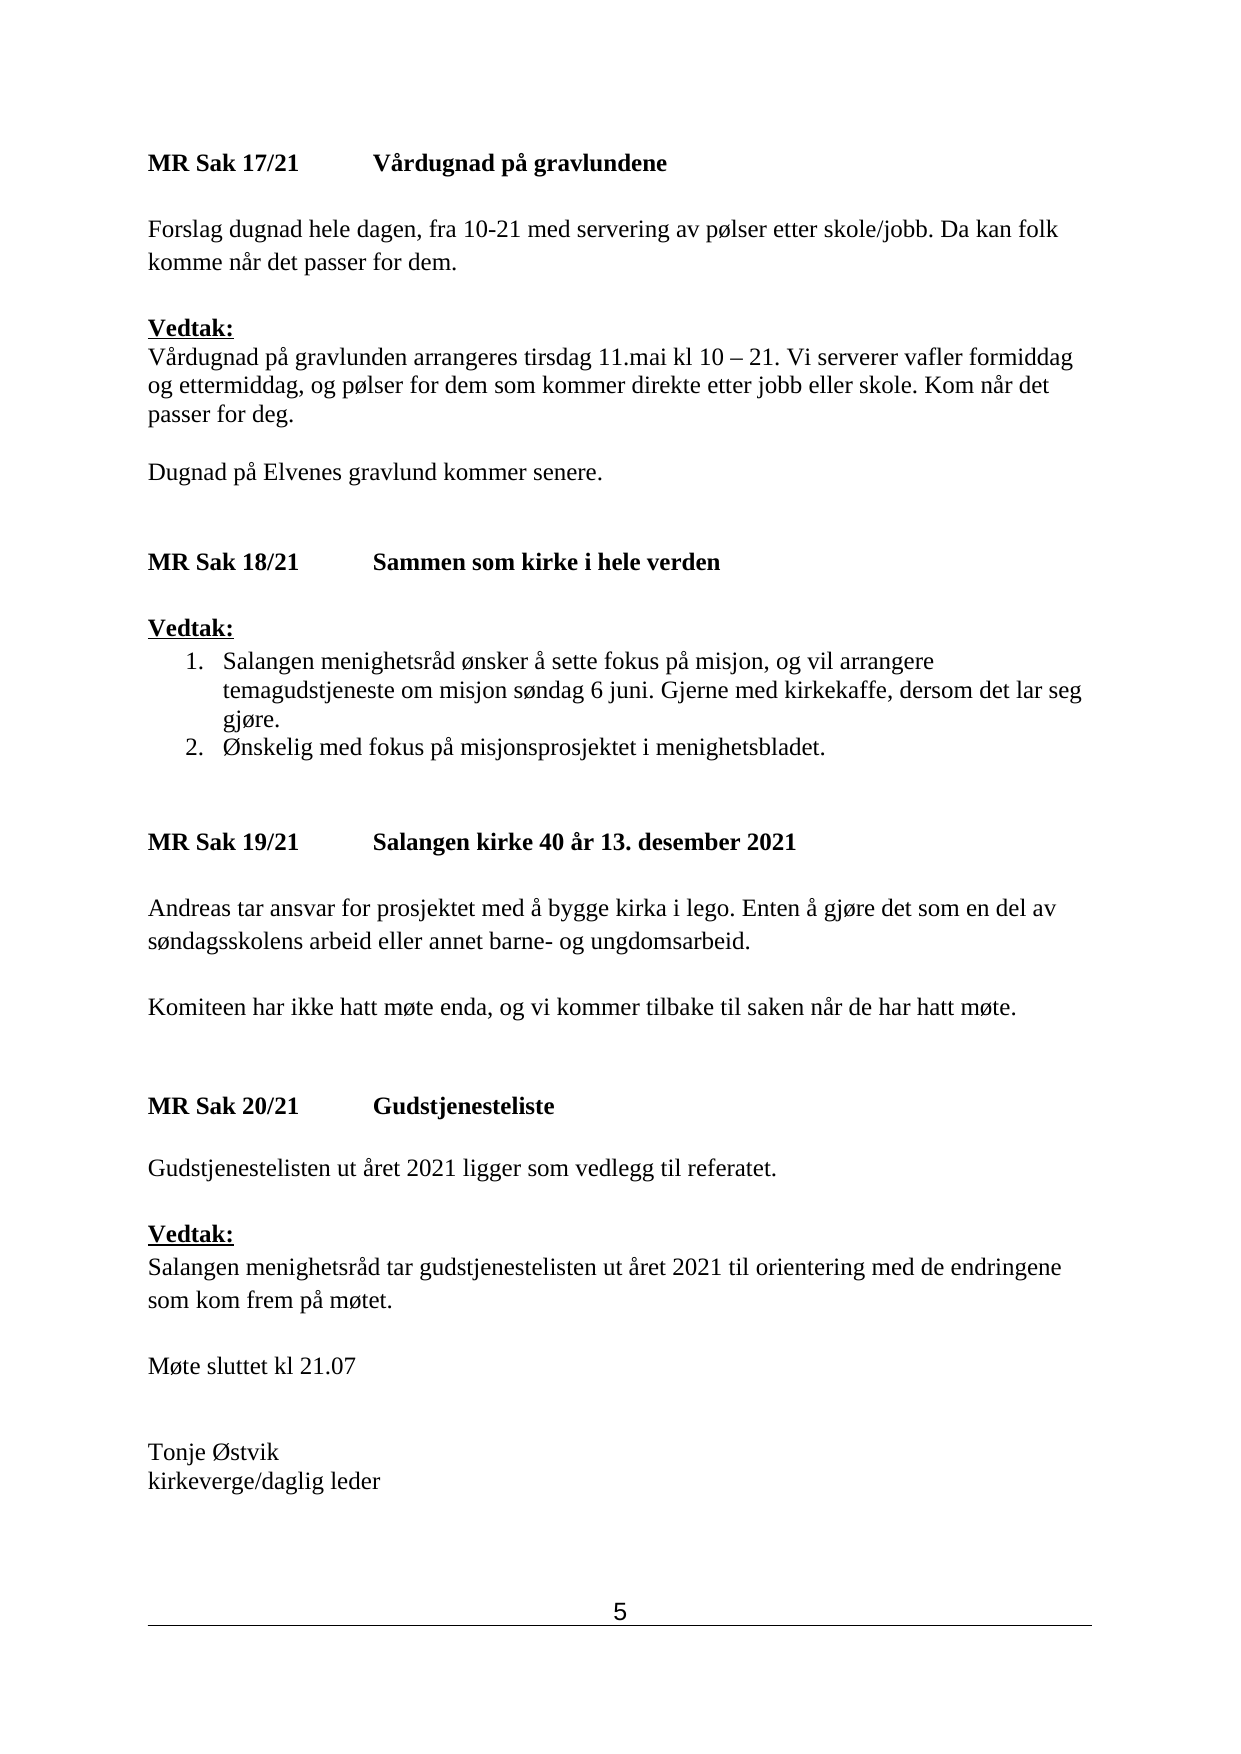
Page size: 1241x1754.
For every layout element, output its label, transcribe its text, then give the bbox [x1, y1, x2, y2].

text Vedtak: [148, 1219, 1092, 1248]
text Gudstjenestelisten ut året 2021 ligger som vedlegg til referatet. [148, 1153, 1092, 1182]
text og ettermiddag, og pølser for dem som kommer direkte etter jobb eller skole. Kom når det [148, 370, 1092, 399]
text MR Sak 17/21 Vårdugnad på gravlundene [148, 148, 1092, 176]
text Vårdugnad på gravlunden arrangeres tirsdag 11.mai kl 10 – 21. Vi serverer vafler formiddag [148, 342, 1092, 370]
text Forslag dugnad hele dagen, fra 10-21 med servering av pølser etter skole/jobb. Da kan folk [148, 214, 1092, 242]
text Dugnad på Elvenes gravlund kommer senere. [148, 457, 1092, 485]
list Ønskelig med fokus på misjonsprosjektet i menighetsbladet. [185, 732, 1092, 761]
text passer for deg. [148, 399, 1092, 428]
text MR Sak 20/21 Gudstjenesteliste [148, 1091, 1092, 1120]
text Vedtak: [148, 613, 1092, 642]
text MR Sak 19/21 Salangen kirke 40 år 13. desember 2021 [148, 827, 1092, 856]
text Andreas tar ansvar for prosjektet med å bygge kirka i lego. Enten å gjøre det som en del av søndagsskolens arbeid eller annet barne- og ungdomsarbeid. [148, 893, 1092, 955]
text som kom frem på møtet. [148, 1285, 1092, 1314]
text Tonje Østvik [148, 1437, 1092, 1466]
text Komiteen har ikke hatt møte enda, og vi kommer tilbake til saken når de har hatt møte. [148, 992, 1092, 1021]
text MR Sak 18/21 Sammen som kirke i hele verden [148, 547, 1092, 576]
text kirkeverge/daglig leder [148, 1466, 1092, 1495]
text Møte sluttet kl 21.07 [148, 1351, 1092, 1380]
list Salangen menighetsråd ønsker å sette fokus på misjon, og vil arrangere temagudstjeneste om misjon søndag 6 juni. Gjerne med kirkekaffe, dersom det lar seg gjøre. [185, 646, 1092, 732]
text Salangen menighetsråd tar gudstjenestelisten ut året 2021 til orientering med de endringene [148, 1252, 1092, 1281]
text Vedtak: [148, 313, 1092, 342]
text komme når det passer for dem. [148, 247, 1092, 276]
